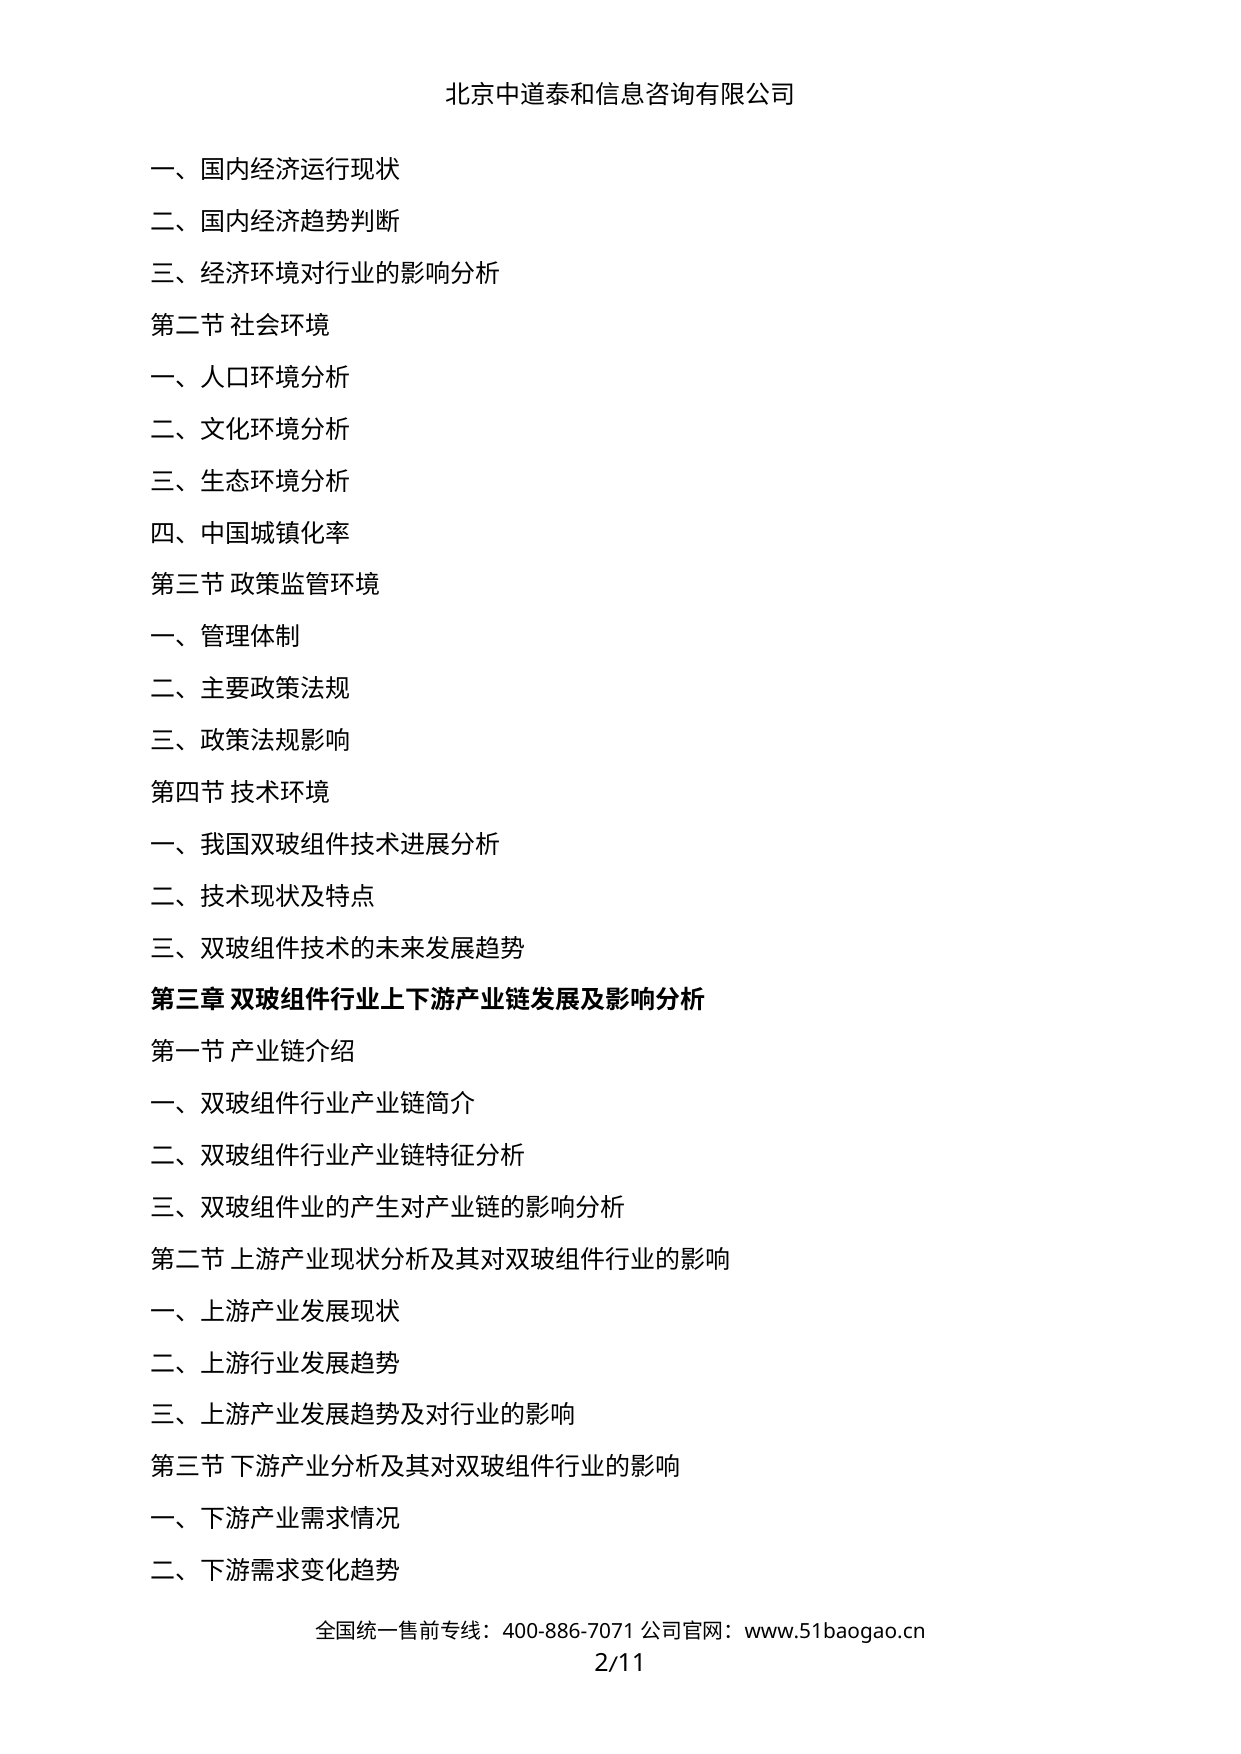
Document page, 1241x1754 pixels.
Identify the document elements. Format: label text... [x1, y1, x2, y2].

text 三、双玻组件业的产生对产业链的影响分析 [150, 1187, 1090, 1224]
text 一、下游产业需求情况 [150, 1499, 1090, 1535]
text 二、主要政策法规 [150, 669, 1090, 705]
text 一、国内经济运行现状 [150, 150, 1090, 186]
text 四、中国城镇化率 [150, 513, 1090, 549]
text 二、文化环境分析 [150, 409, 1090, 446]
text 二、双玻组件行业产业链特征分析 [150, 1136, 1090, 1172]
text 二、下游需求变化趋势 [150, 1551, 1090, 1587]
text 一、双玻组件行业产业链简介 [150, 1084, 1090, 1120]
text 一、上游产业发展现状 [150, 1291, 1090, 1327]
text 第三节 政策监管环境 [150, 565, 1090, 601]
text 第三章 双玻组件行业上下游产业链发展及影响分析 [150, 980, 1090, 1016]
text 三、上游产业发展趋势及对行业的影响 [150, 1395, 1090, 1431]
text 三、双玻组件技术的未来发展趋势 [150, 928, 1090, 964]
text 第三节 下游产业分析及其对双玻组件行业的影响 [150, 1447, 1090, 1483]
text 一、管理体制 [150, 617, 1090, 653]
text 二、技术现状及特点 [150, 876, 1090, 912]
text 第二节 社会环境 [150, 306, 1090, 342]
text 三、经济环境对行业的影响分析 [150, 254, 1090, 290]
text 一、我国双玻组件技术进展分析 [150, 824, 1090, 861]
text 第二节 上游产业现状分析及其对双玻组件行业的影响 [150, 1239, 1090, 1276]
text 二、上游行业发展趋势 [150, 1343, 1090, 1379]
text 一、人口环境分析 [150, 357, 1090, 394]
text 三、生态环境分析 [150, 461, 1090, 497]
text 第四节 技术环境 [150, 772, 1090, 809]
text 三、政策法规影响 [150, 721, 1090, 757]
text 二、国内经济趋势判断 [150, 202, 1090, 238]
text 第一节 产业链介绍 [150, 1032, 1090, 1068]
